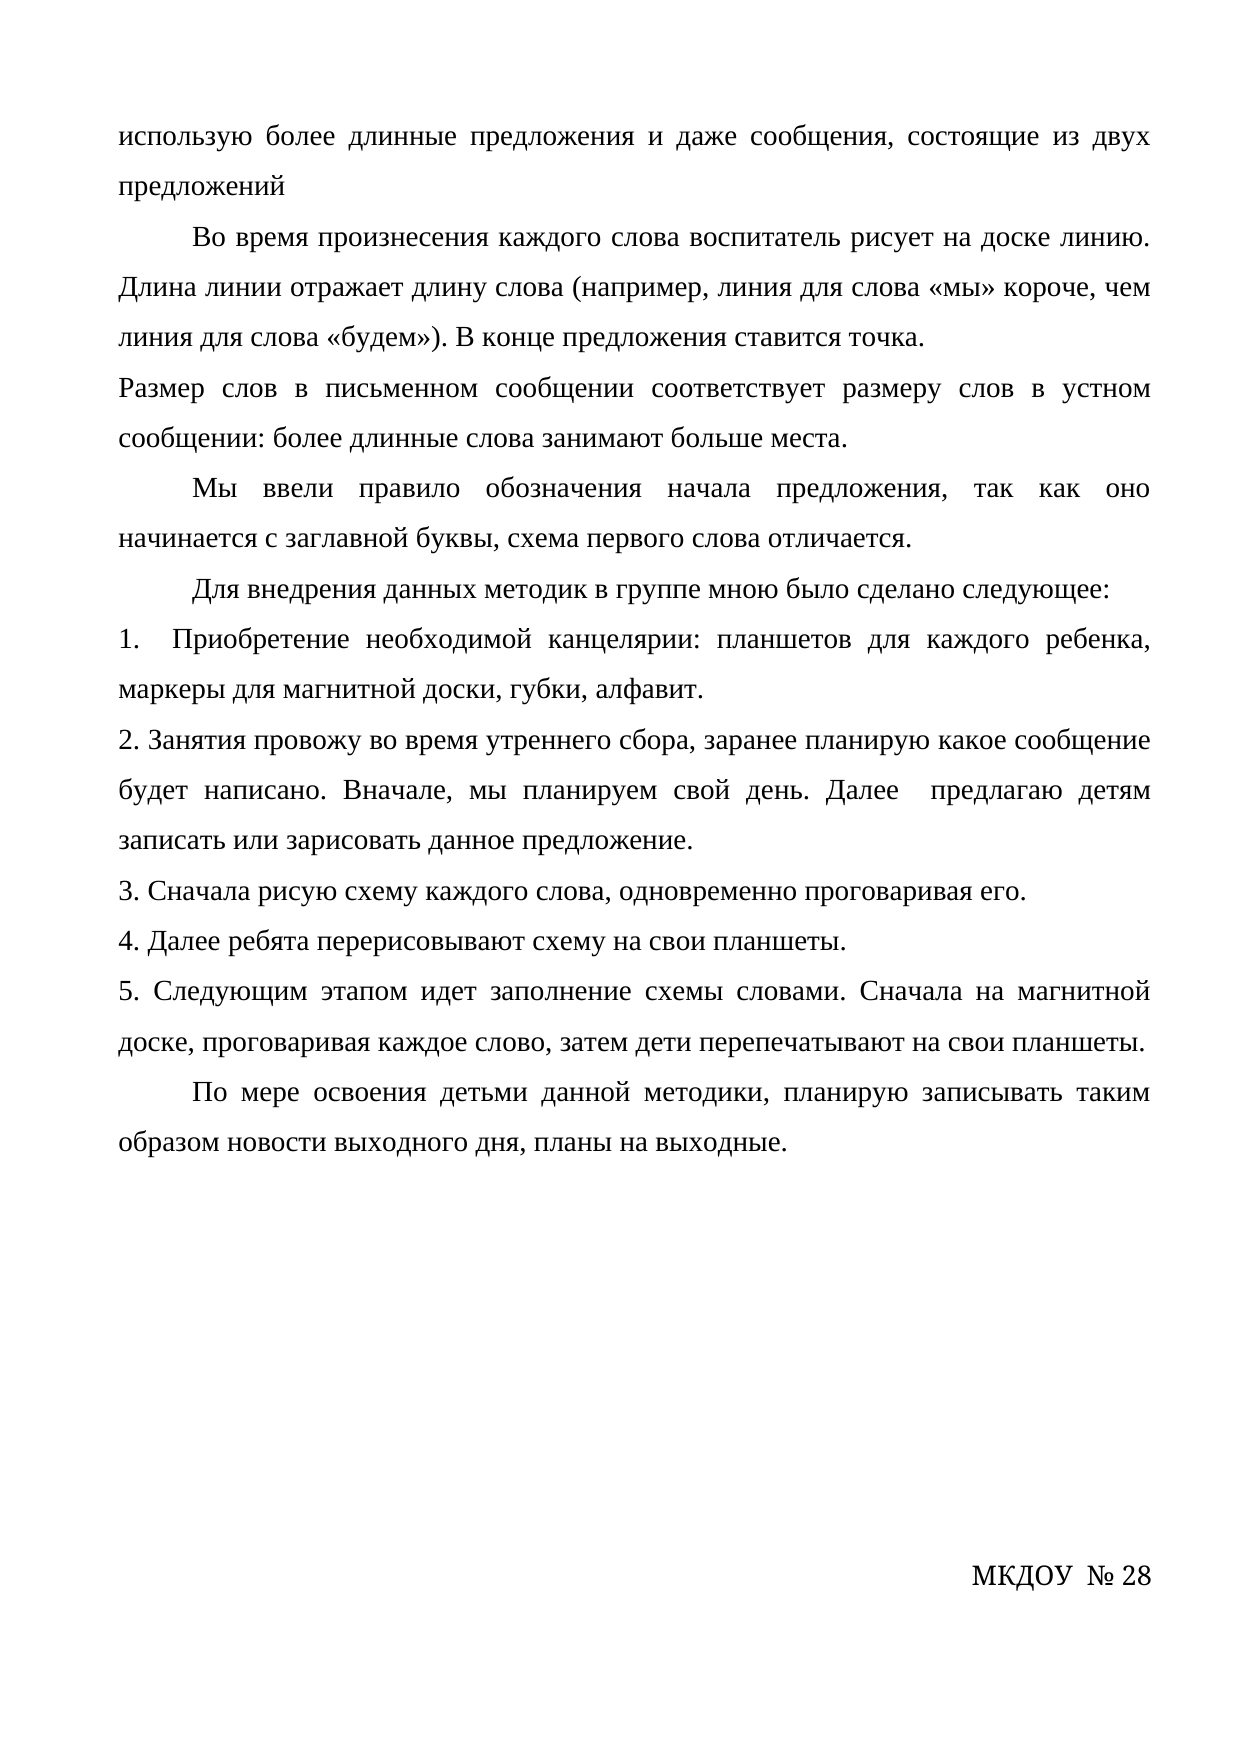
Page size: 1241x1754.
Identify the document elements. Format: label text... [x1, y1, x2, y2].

text Во время произнесения каждого слова воспитатель рисует на доске линию. Длина линии отражает длину слова (например, линия для слова «мы» короче, чем линия для слова «будем»). В конце предложения ставится точка. [118, 219, 1152, 353]
text 1. Приобретение необходимой канцелярии: планшетов для каждого ребенка, маркеры для магнитной доски, губки, алфавит. [118, 621, 1152, 705]
text 3. Сначала рисую схему каждого слова, одновременно проговаривая его. [118, 873, 1152, 906]
text 5. Следующим этапом идет заполнение схемы словами. Сначала на магнитной доске, проговаривая каждое слово, затем дети перепечатывают на свои планшеты. [118, 973, 1152, 1057]
text Размер слов в письменном сообщении соответствует размеру слов в устном сообщении: более длинные слова занимают больше места. [118, 370, 1152, 453]
text Для внедрения данных методик в группе мною было сделано следующее: [118, 571, 1152, 604]
text 4. Далее ребята перерисовывают схему на свои планшеты. [118, 923, 1152, 957]
text 2. Занятия провожу во время утреннего сбора, заранее планирую какое сообщение будет написано. Вначале, мы планируем свой день. Далее предлагаю детям записать или зарисовать данное предложение. [118, 722, 1152, 856]
text По мере освоения детьми данной методики, планирую записывать таким образом новости выходного дня, планы на выходные. [118, 1074, 1152, 1158]
text МКДОУ № 28 [118, 1557, 1152, 1594]
text Мы ввели правило обозначения начала предложения, так как оно начинается с заглавной буквы, схема первого слова отличается. [118, 470, 1152, 554]
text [118, 118, 1152, 202]
